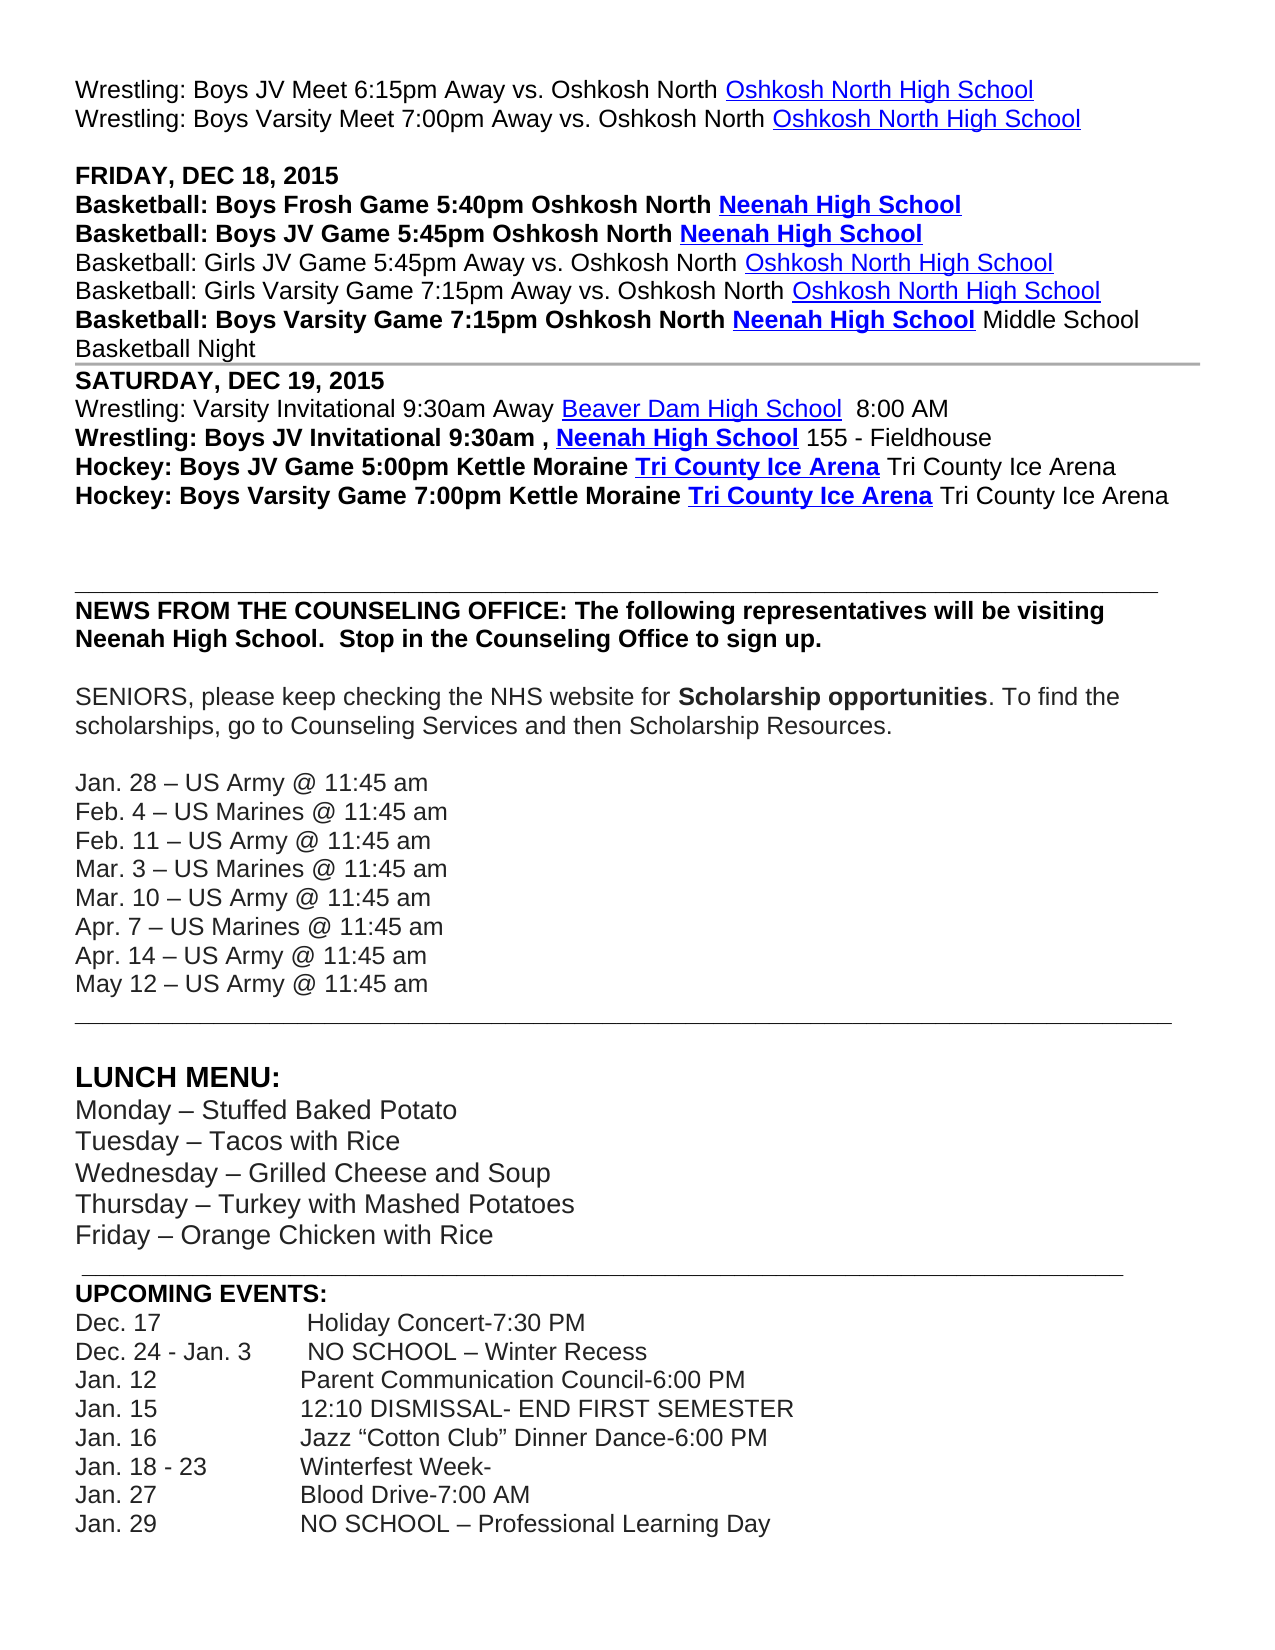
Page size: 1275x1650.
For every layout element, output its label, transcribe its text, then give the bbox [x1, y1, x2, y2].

text SATURDAY, DEC 19, 2015 [75, 366, 1200, 394]
text FRIDAY, DEC 18, 2015 [75, 161, 1200, 190]
text Wednesday – Grilled Cheese and Soup [75, 1157, 1200, 1188]
text UPCOMING EVENTS: [75, 1279, 1200, 1308]
text Hockey: Boys JV Game 5:00pm Kettle Moraine Tri County Ice Arena Tri County Ice Arena [75, 452, 1200, 481]
text Apr. 14 – US Army @ 11:45 am [75, 941, 1200, 969]
text Jan. 27 Blood Drive-7:00 AM [75, 1480, 1200, 1509]
text NEWS FROM THE COUNSELING OFFICE: The following representatives will be visiting Neenah High School. Stop in the Counseling Office to sign up. [75, 596, 1200, 653]
text LUNCH MENU: [75, 1061, 1200, 1094]
text Jan. 12 Parent Communication Council-6:00 PM [75, 1365, 1200, 1394]
text Thursday – Turkey with Mashed Potatoes [75, 1188, 1200, 1219]
text Dec. 24 - Jan. 3 NO SCHOOL – Winter Recess [75, 1337, 1200, 1365]
text Feb. 11 – US Army @ 11:45 am [75, 826, 1200, 854]
text Hockey: Boys Varsity Game 7:00pm Kettle Moraine Tri County Ice Arena Tri County Ice Arena [75, 481, 1200, 509]
text Wrestling: Boys Varsity Meet 7:00pm Away vs. Oshkosh North Oshkosh North High School [75, 104, 1200, 132]
text Dec. 17 Holiday Concert-7:30 PM [75, 1308, 1200, 1337]
text Basketball: Girls Varsity Game 7:15pm Away vs. Oshkosh North Oshkosh North High School [75, 276, 1200, 305]
text Wrestling: Varsity Invitational 9:30am Away Beaver Dam High School 8:00 AM [75, 394, 1200, 423]
text Mar. 10 – US Army @ 11:45 am [75, 883, 1200, 912]
text Jan. 15 12:10 DISMISSAL- END FIRST SEMESTER [75, 1394, 1200, 1423]
text ______________________________________________________________________________ [75, 567, 1200, 596]
text Monday – Stuffed Baked Potato [75, 1094, 1200, 1125]
text Jan. 29 NO SCHOOL – Professional Learning Day [75, 1509, 1200, 1538]
text ___________________________________________________________________________ [75, 1250, 1200, 1279]
text Feb. 4 – US Marines @ 11:45 am [75, 797, 1200, 826]
text Basketball: Boys JV Game 5:45pm Oshkosh North Neenah High School [75, 219, 1200, 247]
text Basketball: Boys Frosh Game 5:40pm Oshkosh North Neenah High School [75, 190, 1200, 219]
text Jan. 16 Jazz “Cotton Club” Dinner Dance-6:00 PM [75, 1423, 1200, 1452]
text Apr. 7 – US Marines @ 11:45 am [75, 912, 1200, 941]
text Wrestling: Boys JV Meet 6:15pm Away vs. Oshkosh North Oshkosh North High School [75, 75, 1200, 104]
text Jan. 28 – US Army @ 11:45 am [75, 768, 1200, 797]
text Friday – Orange Chicken with Rice [75, 1219, 1200, 1250]
text Jan. 18 - 23 Winterfest Week- [75, 1452, 1200, 1480]
text Tuesday – Tacos with Rice [75, 1125, 1200, 1157]
text Mar. 3 – US Marines @ 11:45 am [75, 854, 1200, 883]
text Wrestling: Boys JV Invitational 9:30am , Neenah High School 155 - Fieldhouse [75, 423, 1200, 452]
text Basketball: Boys Varsity Game 7:15pm Oshkosh North Neenah High School Middle School Basketball Night [75, 305, 1200, 362]
text SENIORS, please keep checking the NHS website for Scholarship opportunities. To find the scholarships, go to Counseling Services and then Scholarship Resources. [894, 682, 1200, 739]
text _______________________________________________________________________________ [75, 998, 1200, 1027]
text Basketball: Girls JV Game 5:45pm Away vs. Oshkosh North Oshkosh North High School [75, 247, 1200, 276]
text May 12 – US Army @ 11:45 am [75, 969, 1200, 998]
